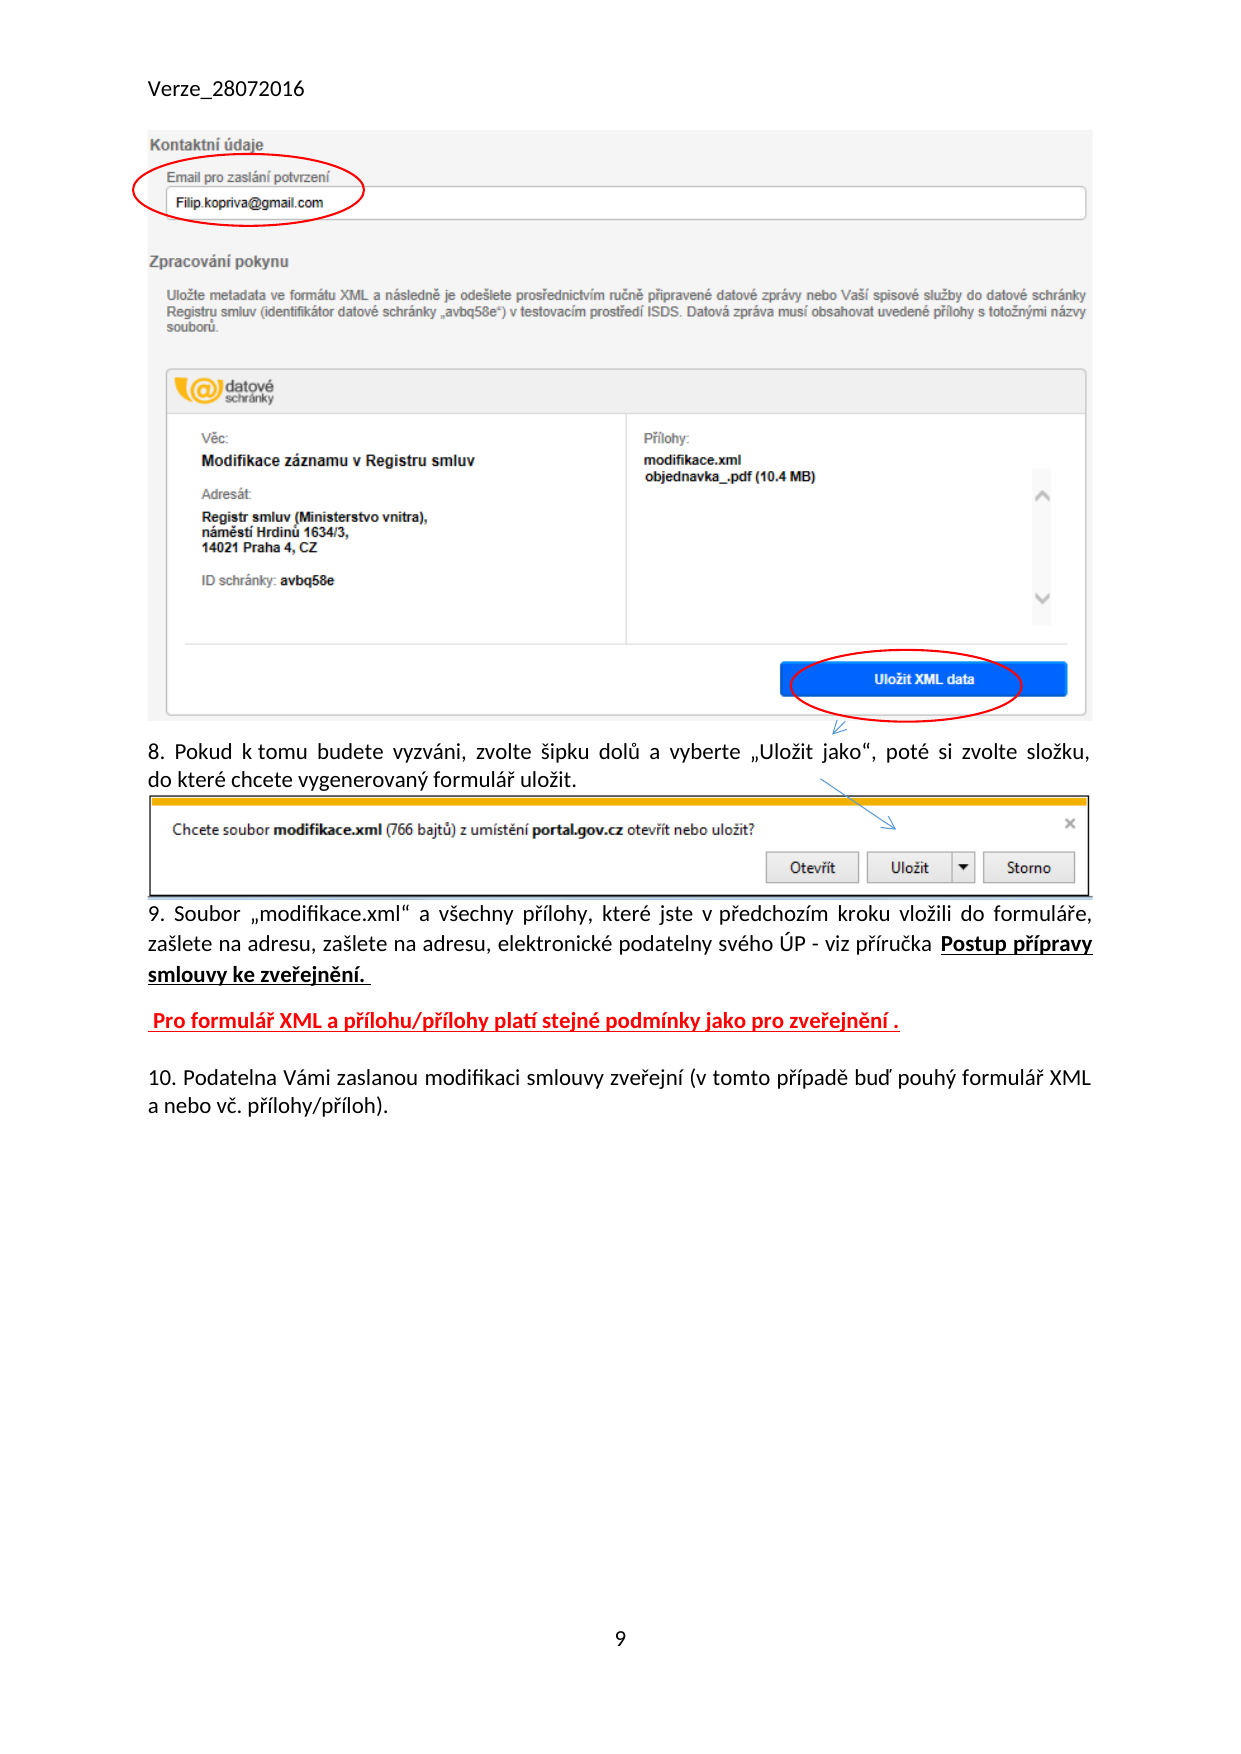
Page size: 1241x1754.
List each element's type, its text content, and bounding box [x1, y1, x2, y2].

text 9. Soubor „modifikace.xml“ a všechny přílohy, které jste v předchozím kroku vložili do formuláře, zašlete na adresu, zašlete na adresu, elektronické podatelny svého ÚP - viz příručka Postup přípravy smlouvy ke zveřejnění. [148, 900, 1092, 988]
text 10. Podatelna Vámi zaslanou modifikaci smlouvy zveřejní (v tomto případě buď pouhý formulář XML a nebo vč. přílohy/příloh). [148, 1063, 1092, 1119]
picture [792, 651, 1020, 720]
text 8. Pokud k tomu budete vyzváni, zvolte šipku dolů a vyberte „Uložit jako“, poté si zvolte složku, do které chcete vygenerovaný formulář uložit. [148, 737, 1092, 793]
picture [147, 793, 1093, 900]
picture [147, 156, 362, 224]
picture [147, 130, 1093, 721]
text Pro formulář XML a přílohu/přílohy platí stejné podmínky jako pro zveřejnění . [148, 1007, 1092, 1035]
